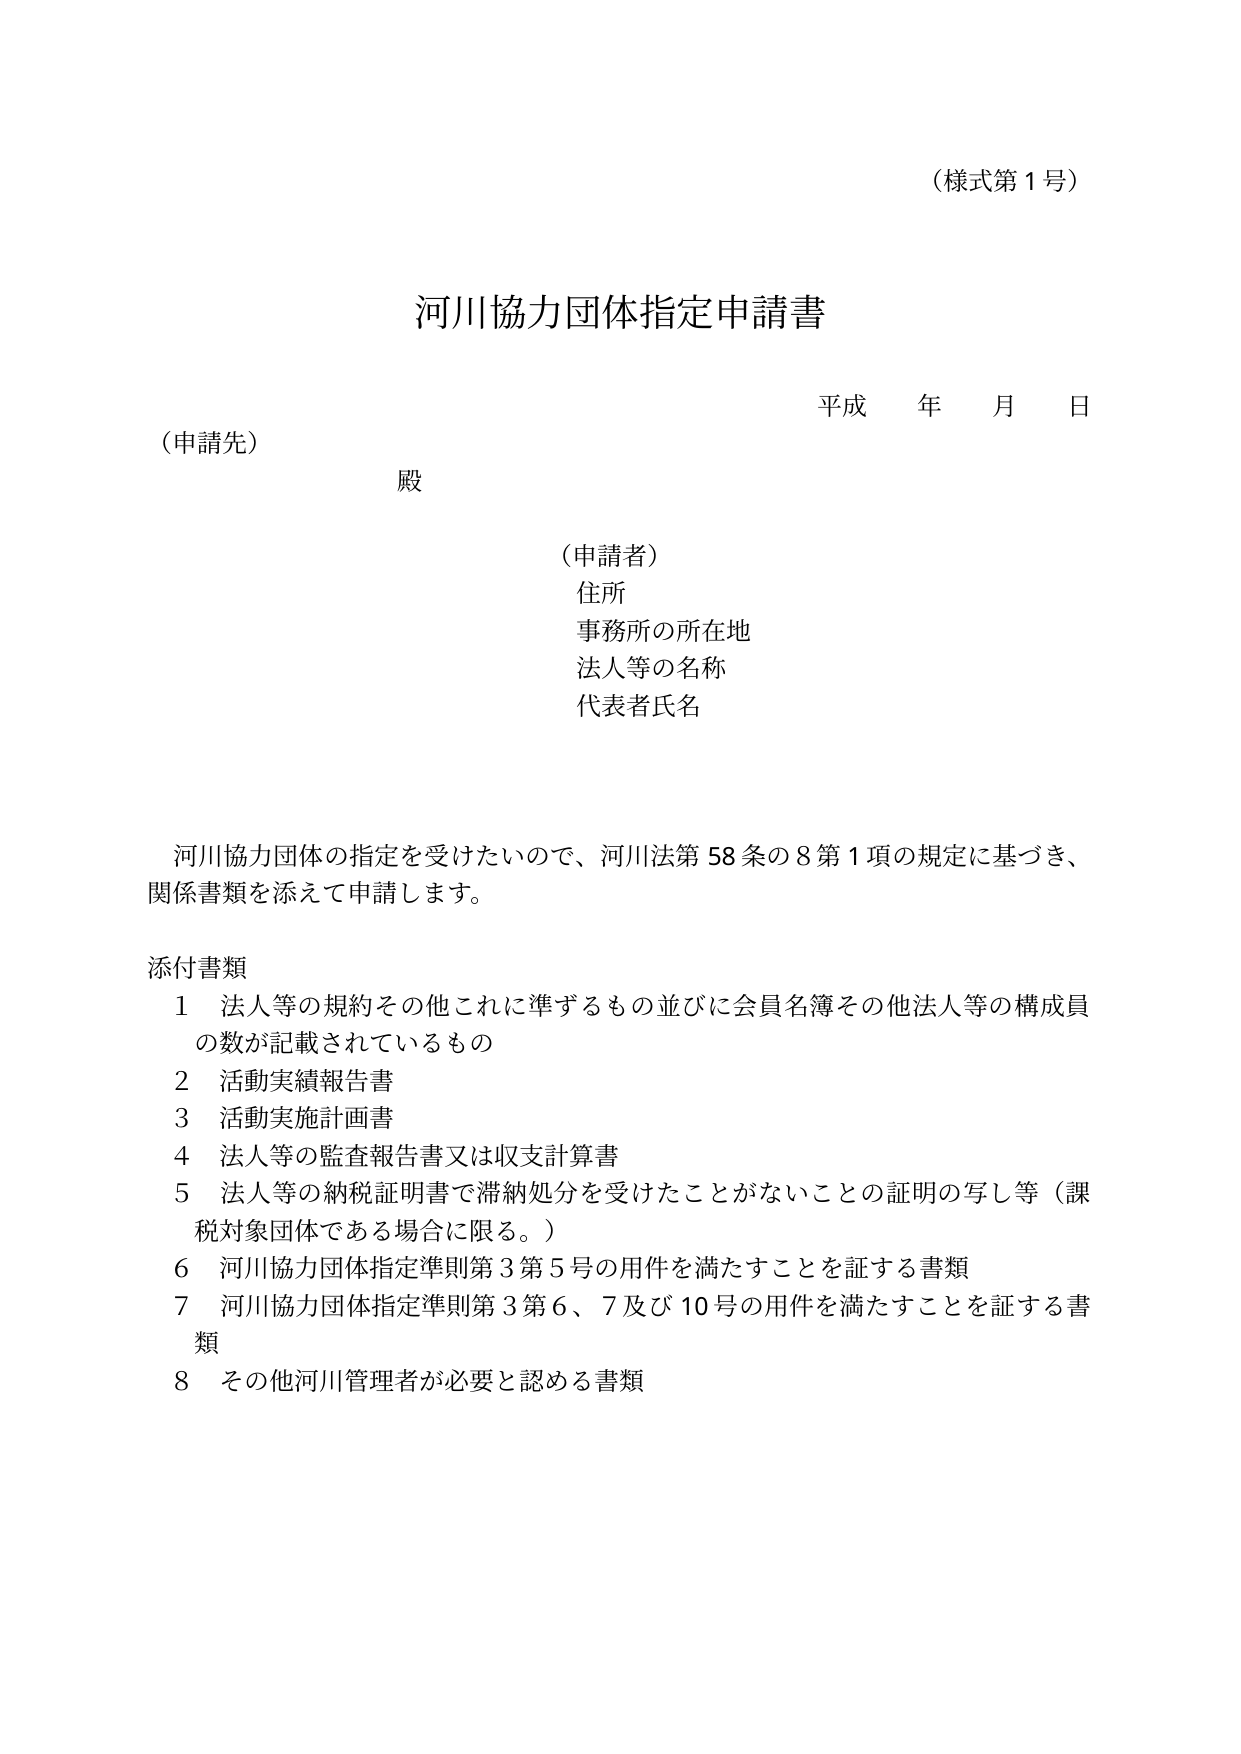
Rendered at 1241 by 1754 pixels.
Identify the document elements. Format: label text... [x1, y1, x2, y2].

text 添付書類 [148, 948, 1092, 986]
text 住所 [576, 573, 1092, 611]
text ３ 活動実施計画書 [169, 1098, 1092, 1136]
text ２ 活動実績報告書 [169, 1061, 1092, 1098]
text 河川協力団体の指定を受けたいので、河川法第58条の８第1項の規定に基づき、関係書類を添えて申請します。 [148, 836, 1092, 911]
text １ 法人等の規約その他これに準ずるもの並びに会員名簿その他法人等の構成員の数が記載されているもの [169, 986, 1092, 1061]
text ５ 法人等の納税証明書で滞納処分を受けたことがないことの証明の写し等（課税対象団体である場合に限る。） [169, 1173, 1092, 1248]
text 殿 [148, 461, 1092, 498]
text ４ 法人等の監査報告書又は収支計算書 [169, 1136, 1092, 1173]
text （様式第1号） [148, 161, 1092, 198]
text 平成 年 月 日 [148, 386, 1092, 423]
text ７ 河川協力団体指定準則第３第６、７及び10号の用件を満たすことを証する書類 [169, 1286, 1092, 1361]
text 代表者氏名 [576, 686, 1092, 723]
text 河川協力団体指定申請書 [148, 273, 1092, 348]
text （申請先） [148, 423, 1092, 461]
text ８ その他河川管理者が必要と認める書類 [169, 1361, 1092, 1398]
text 法人等の名称 [576, 648, 1092, 686]
text ６ 河川協力団体指定準則第３第５号の用件を満たすことを証する書類 [169, 1248, 1092, 1286]
text 事務所の所在地 [576, 611, 1092, 648]
text （申請者） [148, 536, 1092, 573]
